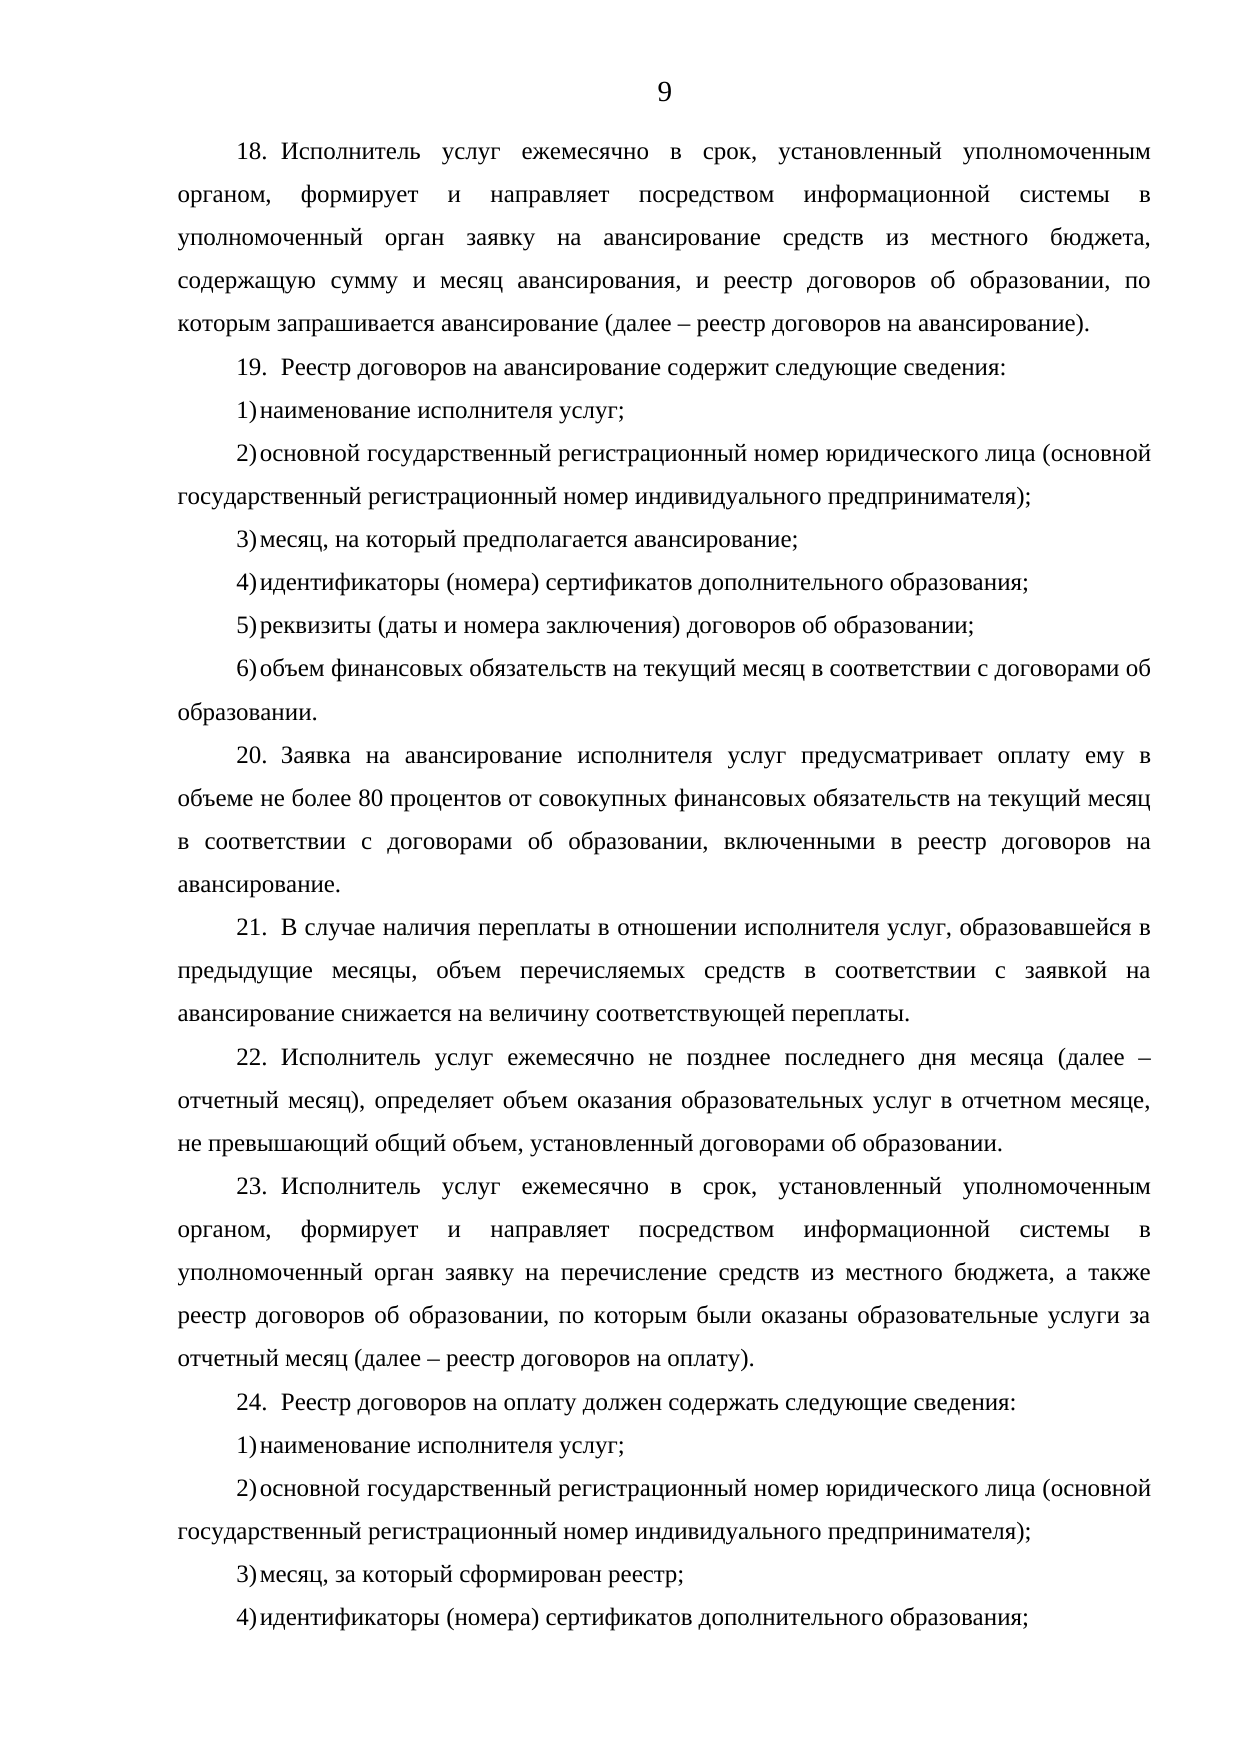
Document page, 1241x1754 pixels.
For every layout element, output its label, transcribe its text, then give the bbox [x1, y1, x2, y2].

list наименование исполнителя услуг; [177, 395, 1152, 423]
list реквизиты (даты и номера заключения) договоров об образовании; [177, 610, 1152, 639]
list месяц, на который предполагается авансирование; [177, 524, 1152, 553]
list Заявка на авансирование исполнителя услуг предусматривает оплату ему в объеме не более 80 процентов от совокупных финансовых обязательств на текущий месяц в соответствии с договорами об образовании, включенными в реестр договоров на авансирование. [177, 740, 1152, 898]
list идентификаторы (номера) сертификатов дополнительного образования; [177, 1602, 1152, 1631]
list месяц, за который сформирован реестр; [177, 1559, 1152, 1588]
list объем финансовых обязательств на текущий месяц в соответствии с договорами об образовании. [177, 653, 1152, 725]
list основной государственный регистрационный номер юридического лица (основной государственный регистрационный номер индивидуального предпринимателя); [177, 1473, 1152, 1545]
list В случае наличия переплаты в отношении исполнителя услуг, образовавшейся в предыдущие месяцы, объем перечисляемых средств в соответствии с заявкой на авансирование снижается на величину соответствующей переплаты. [177, 912, 1152, 1027]
list Исполнитель услуг ежемесячно в срок, установленный уполномоченным органом, формирует и направляет посредством информационной системы в уполномоченный орган заявку на авансирование средств из местного бюджета, содержащую сумму и месяц авансирования, и реестр договоров об образовании, по которым запрашивается авансирование (далее – реестр договоров на авансирование). [177, 136, 1152, 337]
list Исполнитель услуг ежемесячно не позднее последнего дня месяца (далее – отчетный месяц), определяет объем оказания образовательных услуг в отчетном месяце, не превышающий общий объем, установленный договорами об образовании. [177, 1042, 1152, 1157]
list Исполнитель услуг ежемесячно в срок, установленный уполномоченным органом, формирует и направляет посредством информационной системы в уполномоченный орган заявку на перечисление средств из местного бюджета, а также реестр договоров об образовании, по которым были оказаны образовательные услуги за отчетный месяц (далее – реестр договоров на оплату). [177, 1171, 1152, 1372]
list наименование исполнителя услуг; [177, 1430, 1152, 1458]
list идентификаторы (номера) сертификатов дополнительного образования; [177, 567, 1152, 596]
list Реестр договоров на авансирование содержит следующие сведения: [177, 352, 1152, 380]
list основной государственный регистрационный номер юридического лица (основной государственный регистрационный номер индивидуального предпринимателя); [177, 438, 1152, 510]
list Реестр договоров на оплату должен содержать следующие сведения: [177, 1387, 1152, 1415]
